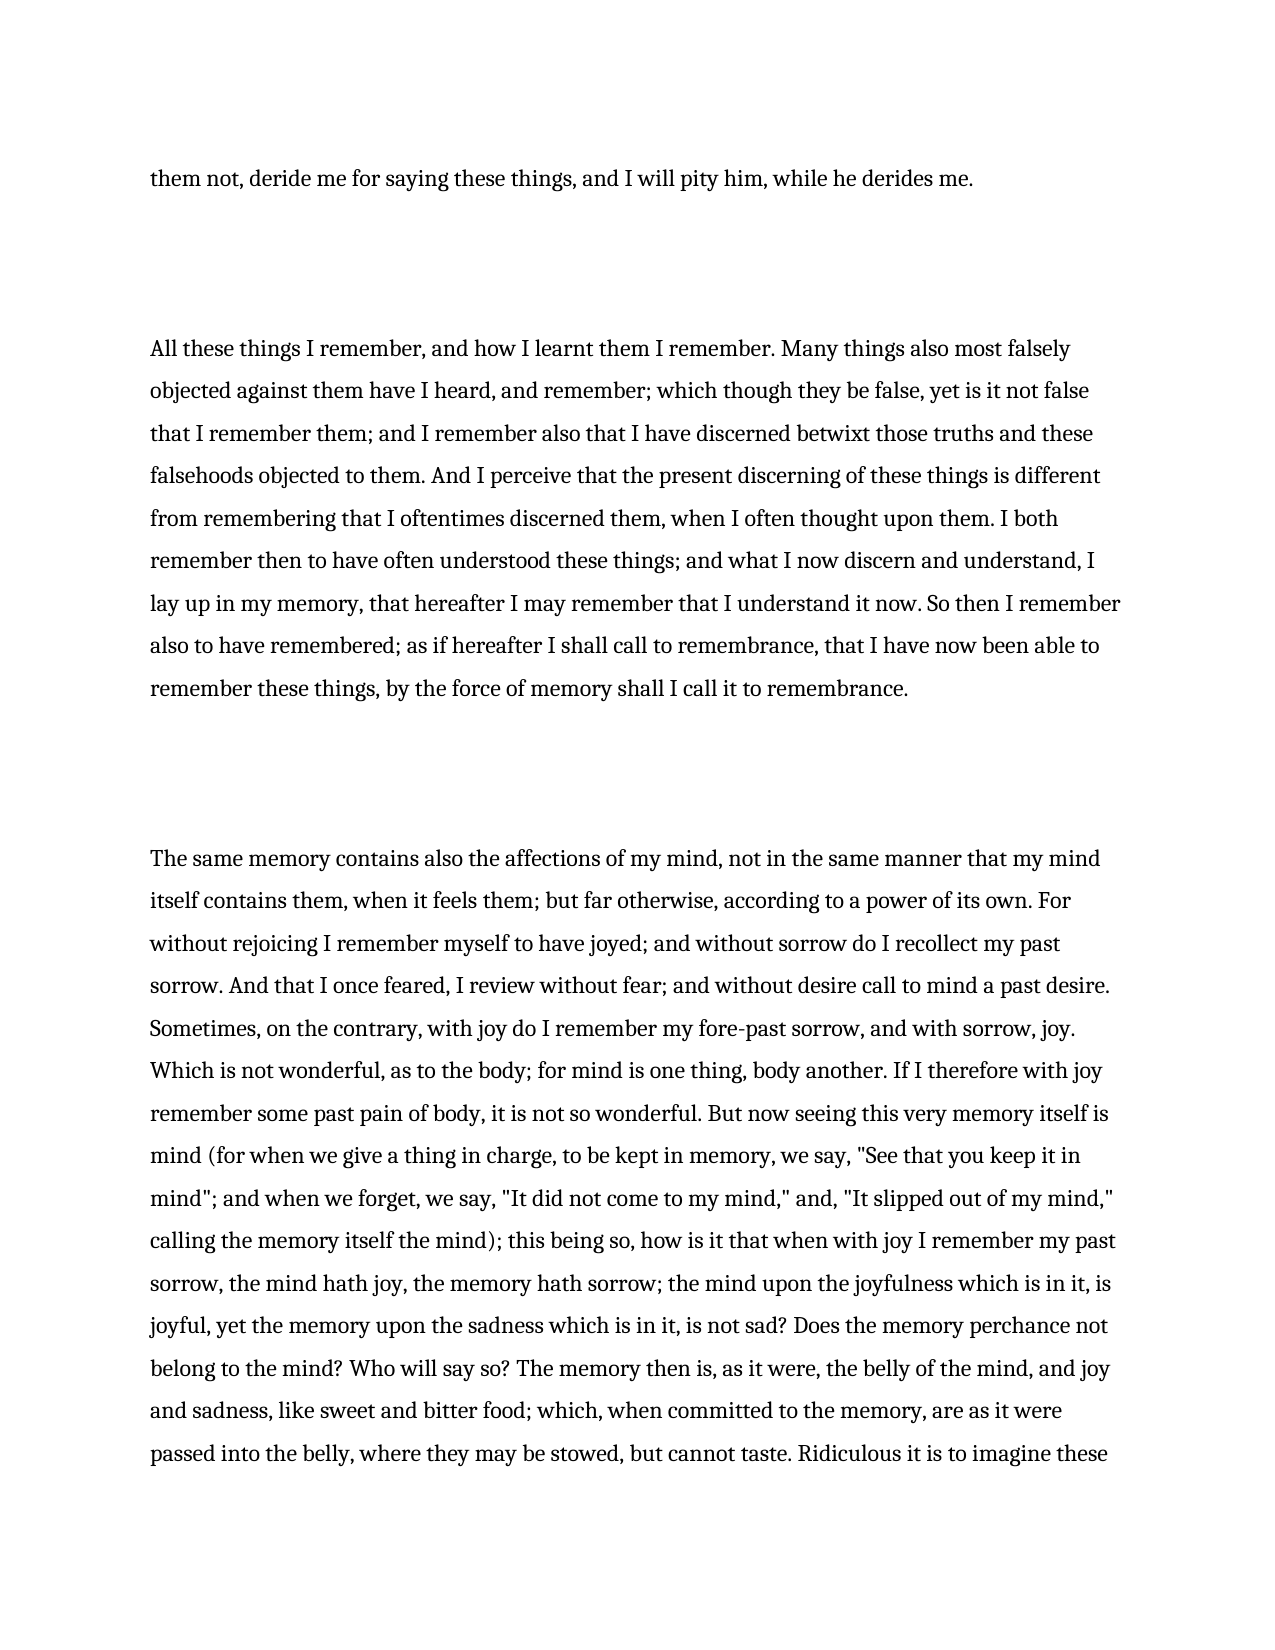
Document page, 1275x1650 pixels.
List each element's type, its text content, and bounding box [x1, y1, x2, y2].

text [150, 150, 1125, 235]
text All these things I remember, and how I learnt them I remember. Many things also most falsely objected against them have I heard, and remember; which though they be false, yet is it not false that I remember them; and I remember also that I have discerned betwixt those truths and these falsehoods objected to them. And I perceive that the present discerning of these things is different from remembering that I oftentimes discerned them, when I often thought upon them. I both remember then to have often understood these things; and what I now discern and understand, I lay up in my memory, that hereafter I may remember that I understand it now. So then I remember also to have remembered; as if hereafter I shall call to remembrance, that I have now been able to remember these things, by the force of memory shall I call it to remembrance. [150, 320, 1125, 745]
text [150, 830, 1125, 1467]
